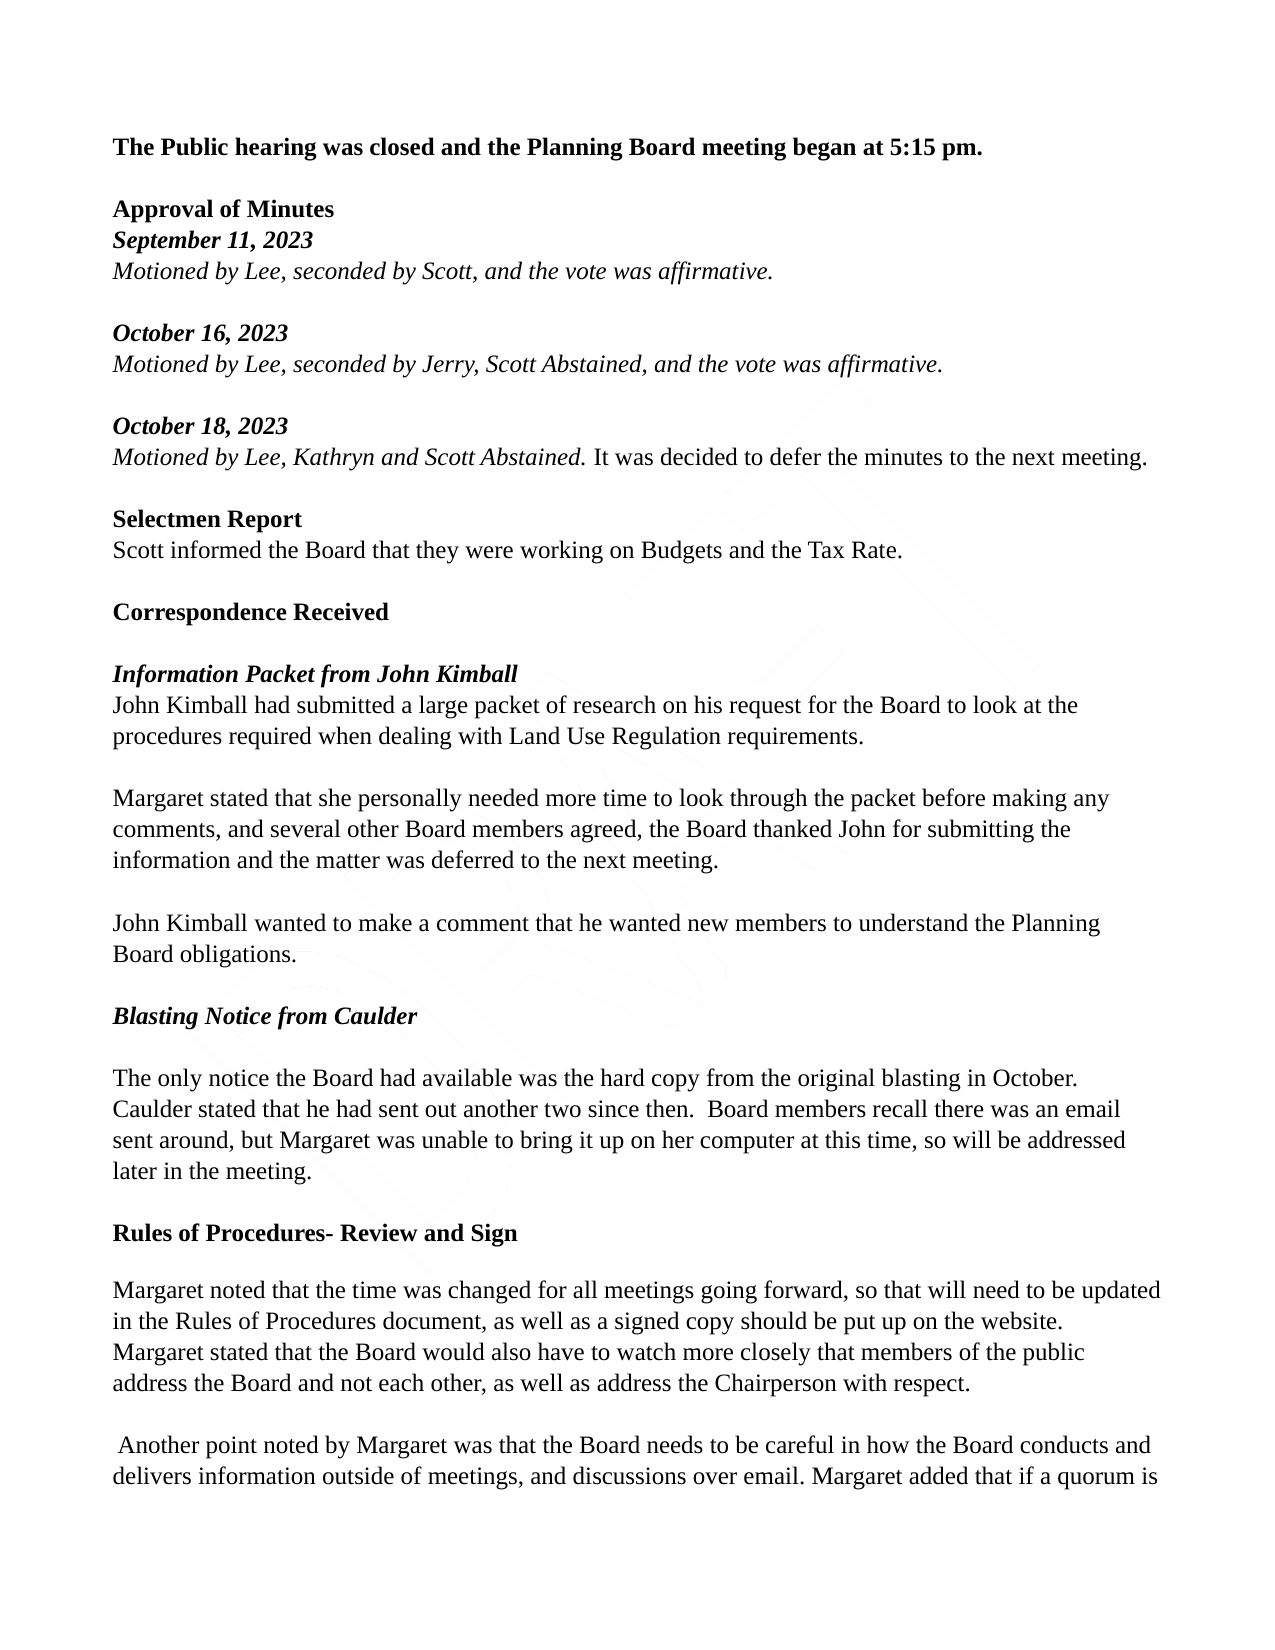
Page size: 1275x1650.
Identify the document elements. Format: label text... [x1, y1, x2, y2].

text Blasting Notice from Caulder [112, 1001, 1162, 1029]
text Motioned by Lee, seconded by Jerry, Scott Abstained, and the vote was affirmative. [112, 349, 1162, 378]
text John Kimball had submitted a large packet of research on his request for the Board to look at the procedures required when dealing with Land Use Regulation requirements. [112, 690, 1162, 750]
text Rules of Procedures- Review and Sign [112, 1218, 1162, 1247]
text Selectmen Report [112, 504, 1162, 533]
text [112, 1430, 1162, 1490]
text Motioned by Lee, Kathryn and Scott Abstained. It was decided to defer the minutes to the next meeting. [112, 442, 1162, 471]
text Margaret noted that the time was changed for all meetings going forward, so that will need to be updated in the Rules of Procedures document, as well as a signed copy should be put up on the website. Margaret stated that the Board would also have to watch more closely that members of the public address the Board and not each other, as well as address the Chairperson with respect. [112, 1275, 1162, 1397]
text Motioned by Lee, seconded by Scott, and the vote was affirmative. [112, 256, 1162, 284]
text Approval of Minutes [112, 194, 1162, 222]
text The Public hearing was closed and the Planning Board meeting began at 5:15 pm. [112, 132, 1162, 161]
text October 18, 2023 [112, 411, 1162, 440]
text September 11, 2023 [112, 225, 1162, 253]
text The only notice the Board had available was the hard copy from the original blasting in October. Caulder stated that he had sent out another two since then. Board members recall there was an email sent around, but Margaret was unable to bring it up on her computer at this time, so will be addressed later in the meeting. [112, 1063, 1162, 1185]
text Correspondence Received [112, 597, 1162, 626]
text Scott informed the Board that they were working on Budgets and the Tax Rate. [112, 535, 1162, 564]
text Information Packet from John Kimball [112, 659, 1162, 688]
text Margaret stated that she personally needed more time to look through the packet before making any comments, and several other Board members agreed, the Board thanked John for submitting the information and the matter was deferred to the next meeting. [112, 783, 1162, 874]
text October 16, 2023 [112, 318, 1162, 347]
text John Kimball wanted to make a comment that he wanted new members to understand the Planning Board obligations. [112, 908, 1162, 967]
